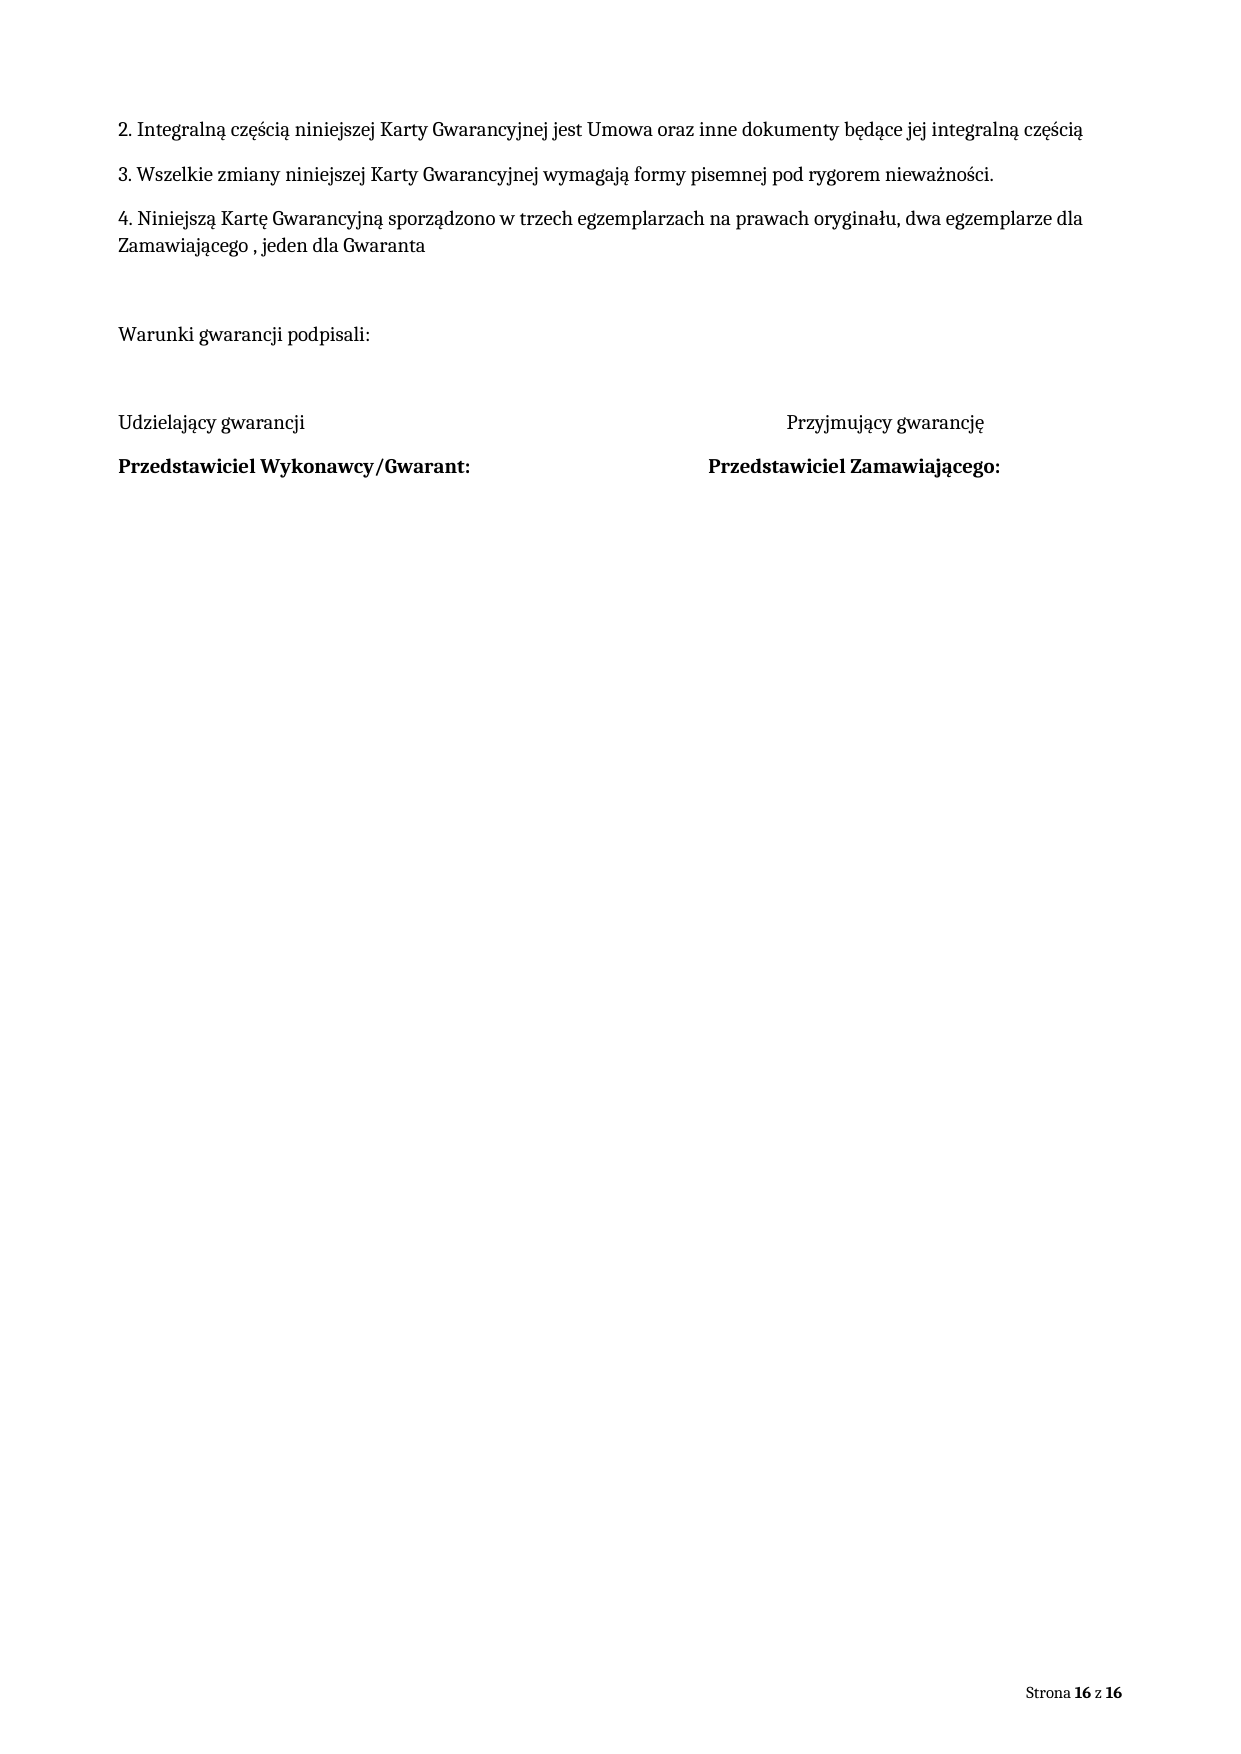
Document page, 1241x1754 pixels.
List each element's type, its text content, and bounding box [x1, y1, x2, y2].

text 3. Wszelkie zmiany niniejszej Karty Gwarancyjnej wymagają formy pisemnej pod rygorem nieważności. [118, 162, 1122, 186]
text 2. Integralną częścią niniejszej Karty Gwarancyjnej jest Umowa oraz inne dokumenty będące jej integralną częścią [118, 118, 1122, 142]
text Przedstawiciel Wykonawcy/Gwarant: Przedstawiciel Zamawiającego: [118, 455, 1122, 479]
text Warunki gwarancji podpisali: [118, 322, 1122, 346]
text 4. Niniejszą Kartę Gwarancyjną sporządzono w trzech egzemplarzach na prawach oryginału, dwa egzemplarze dla Zamawiającego , jeden dla Gwaranta [118, 206, 1122, 258]
text Udzielający gwarancji Przyjmujący gwarancję [118, 411, 1122, 434]
